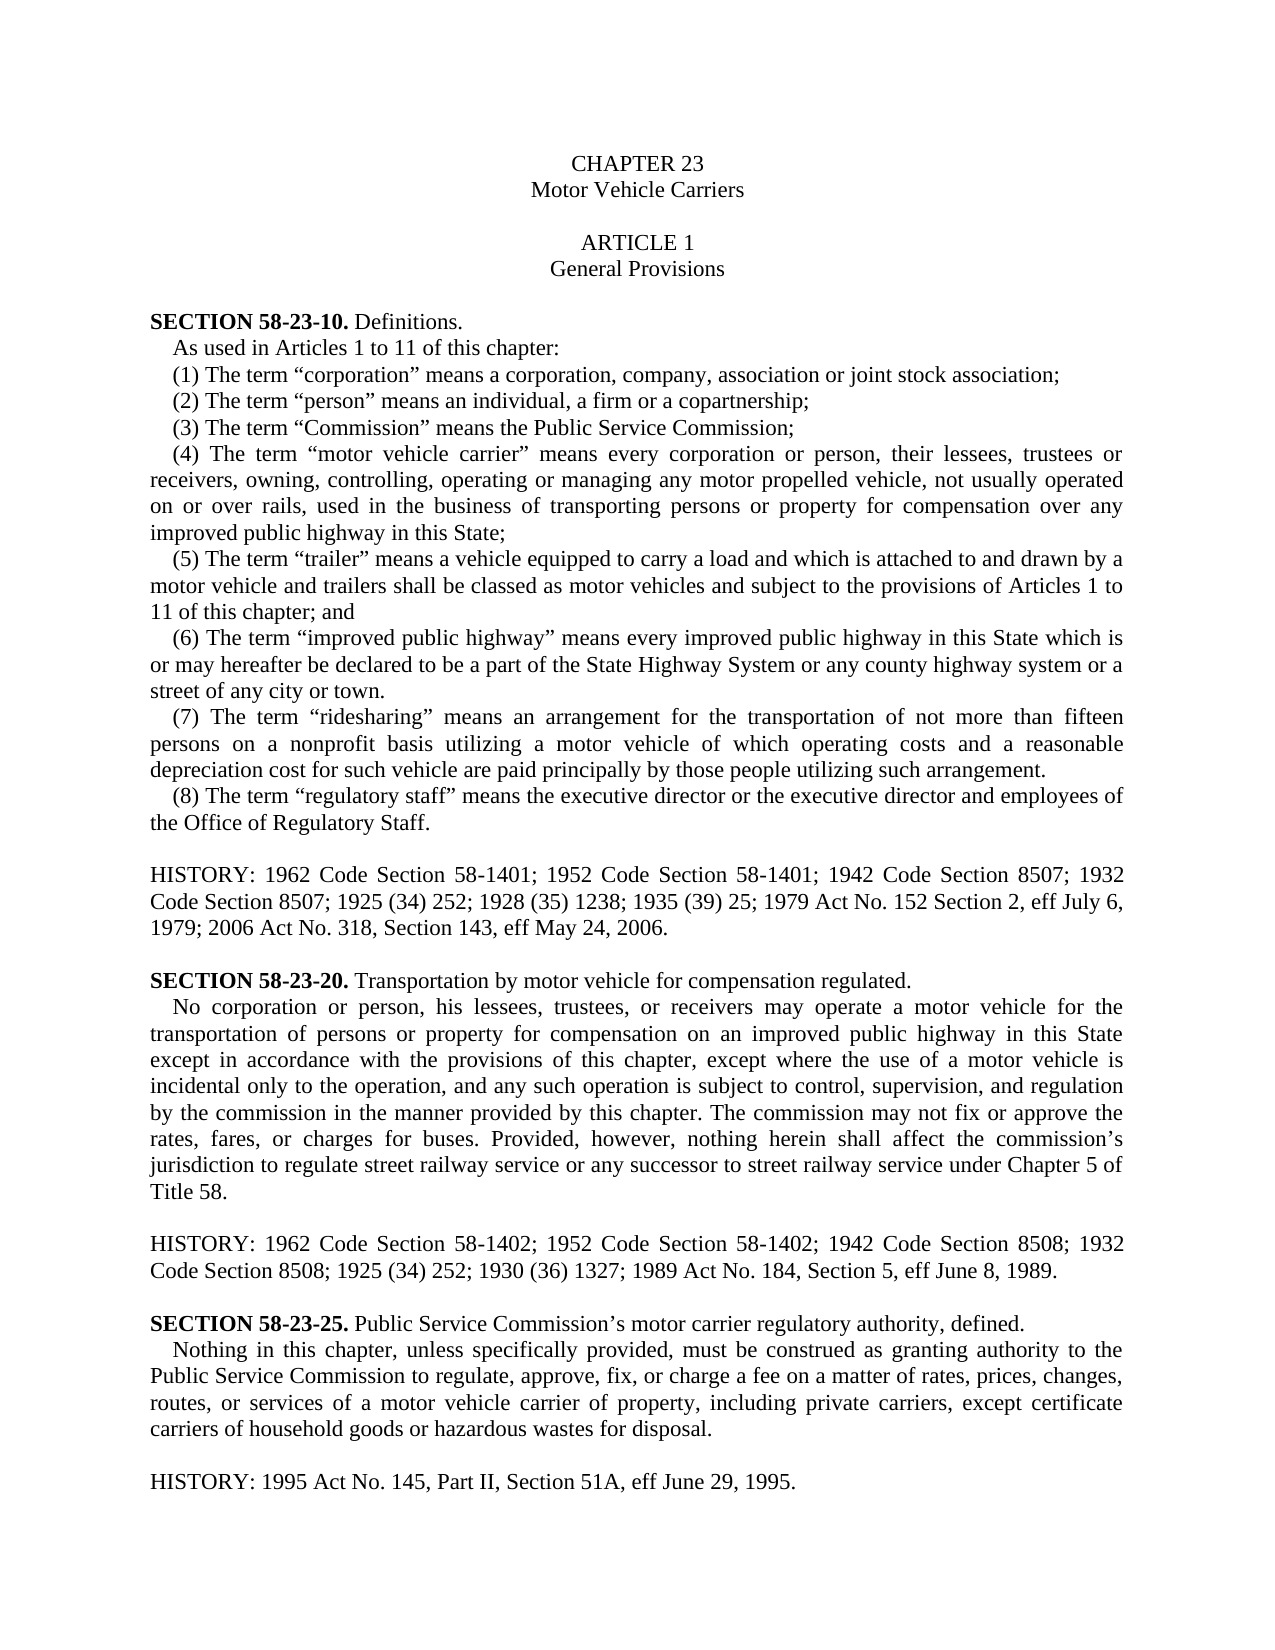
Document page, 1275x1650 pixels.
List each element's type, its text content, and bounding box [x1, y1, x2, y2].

text (2) The term “person” means an individual, a firm or a copartnership; [150, 387, 1125, 413]
text (1) The term “corporation” means a corporation, company, association or joint stock association; [150, 361, 1125, 387]
text HISTORY: 1962 Code Section 58-1402; 1952 Code Section 58-1402; 1942 Code Section 8508; 1932 Code Section 8508; 1925 (34) 252; 1930 (36) 1327; 1989 Act No. 184, Section 5, eff June 8, 1989. [150, 1231, 1125, 1283]
text (8) The term “regulatory staff” means the executive director or the executive director and employees of the Office of Regulatory Staff. [150, 782, 1125, 835]
text No corporation or person, his lessees, trustees, or receivers may operate a motor vehicle for the transportation of persons or property for compensation on an improved public highway in this State except in accordance with the provisions of this chapter, except where the use of a motor vehicle is incidental only to the operation, and any such operation is subject to control, supervision, and regulation by the commission in the manner provided by this chapter. The commission may not fix or approve the rates, fares, or charges for buses. Provided, however, nothing herein shall affect the commission’s jurisdiction to regulate street railway service or any successor to street railway service under Chapter 5 of Title 58. [150, 993, 1125, 1204]
text Motor Vehicle Carriers [150, 176, 1125, 203]
text (5) The term “trailer” means a vehicle equipped to carry a load and which is attached to and drawn by a motor vehicle and trailers shall be classed as motor vehicles and subject to the provisions of Articles 1 to 11 of this chapter; and [150, 545, 1125, 624]
text (4) The term “motor vehicle carrier” means every corporation or person, their lessees, trustees or receivers, owning, controlling, operating or managing any motor propelled vehicle, not usually operated on or over rails, used in the business of transporting persons or property for compensation over any improved public highway in this State; [150, 440, 1125, 545]
text General Provisions [150, 255, 1125, 282]
text As used in Articles 1 to 11 of this chapter: [150, 334, 1125, 361]
text SECTION 58-23-25. Public Service Commission’s motor carrier regulatory authority, defined. [150, 1309, 1125, 1336]
text HISTORY: 1962 Code Section 58-1401; 1952 Code Section 58-1401; 1942 Code Section 8507; 1932 Code Section 8507; 1925 (34) 252; 1928 (35) 1238; 1935 (39) 25; 1979 Act No. 152 Section 2, eff July 6, 1979; 2006 Act No. 318, Section 143, eff May 24, 2006. [150, 862, 1125, 941]
text HISTORY: 1995 Act No. 145, Part II, Section 51A, eff June 29, 1995. [150, 1468, 1125, 1494]
text (7) The term “ridesharing” means an arrangement for the transportation of not more than fifteen persons on a nonprofit basis utilizing a motor vehicle of which operating costs and a reasonable depreciation cost for such vehicle are paid principally by those people utilizing such arrangement. [150, 703, 1125, 782]
text SECTION 58-23-20. Transportation by motor vehicle for compensation regulated. [150, 967, 1125, 993]
text CHAPTER 23 [150, 150, 1125, 176]
text Nothing in this chapter, unless specifically provided, must be construed as granting authority to the Public Service Commission to regulate, approve, fix, or charge a fee on a matter of rates, prices, changes, routes, or services of a motor vehicle carrier of property, including private carriers, except certificate carriers of household goods or hazardous wastes for disposal. [150, 1336, 1125, 1441]
text (3) The term “Commission” means the Public Service Commission; [150, 413, 1125, 440]
text (6) The term “improved public highway” means every improved public highway in this State which is or may hereafter be declared to be a part of the State Highway System or any county highway system or a street of any city or town. [150, 624, 1125, 703]
text ARTICLE 1 [150, 229, 1125, 255]
text SECTION 58-23-10. Definitions. [150, 308, 1125, 334]
